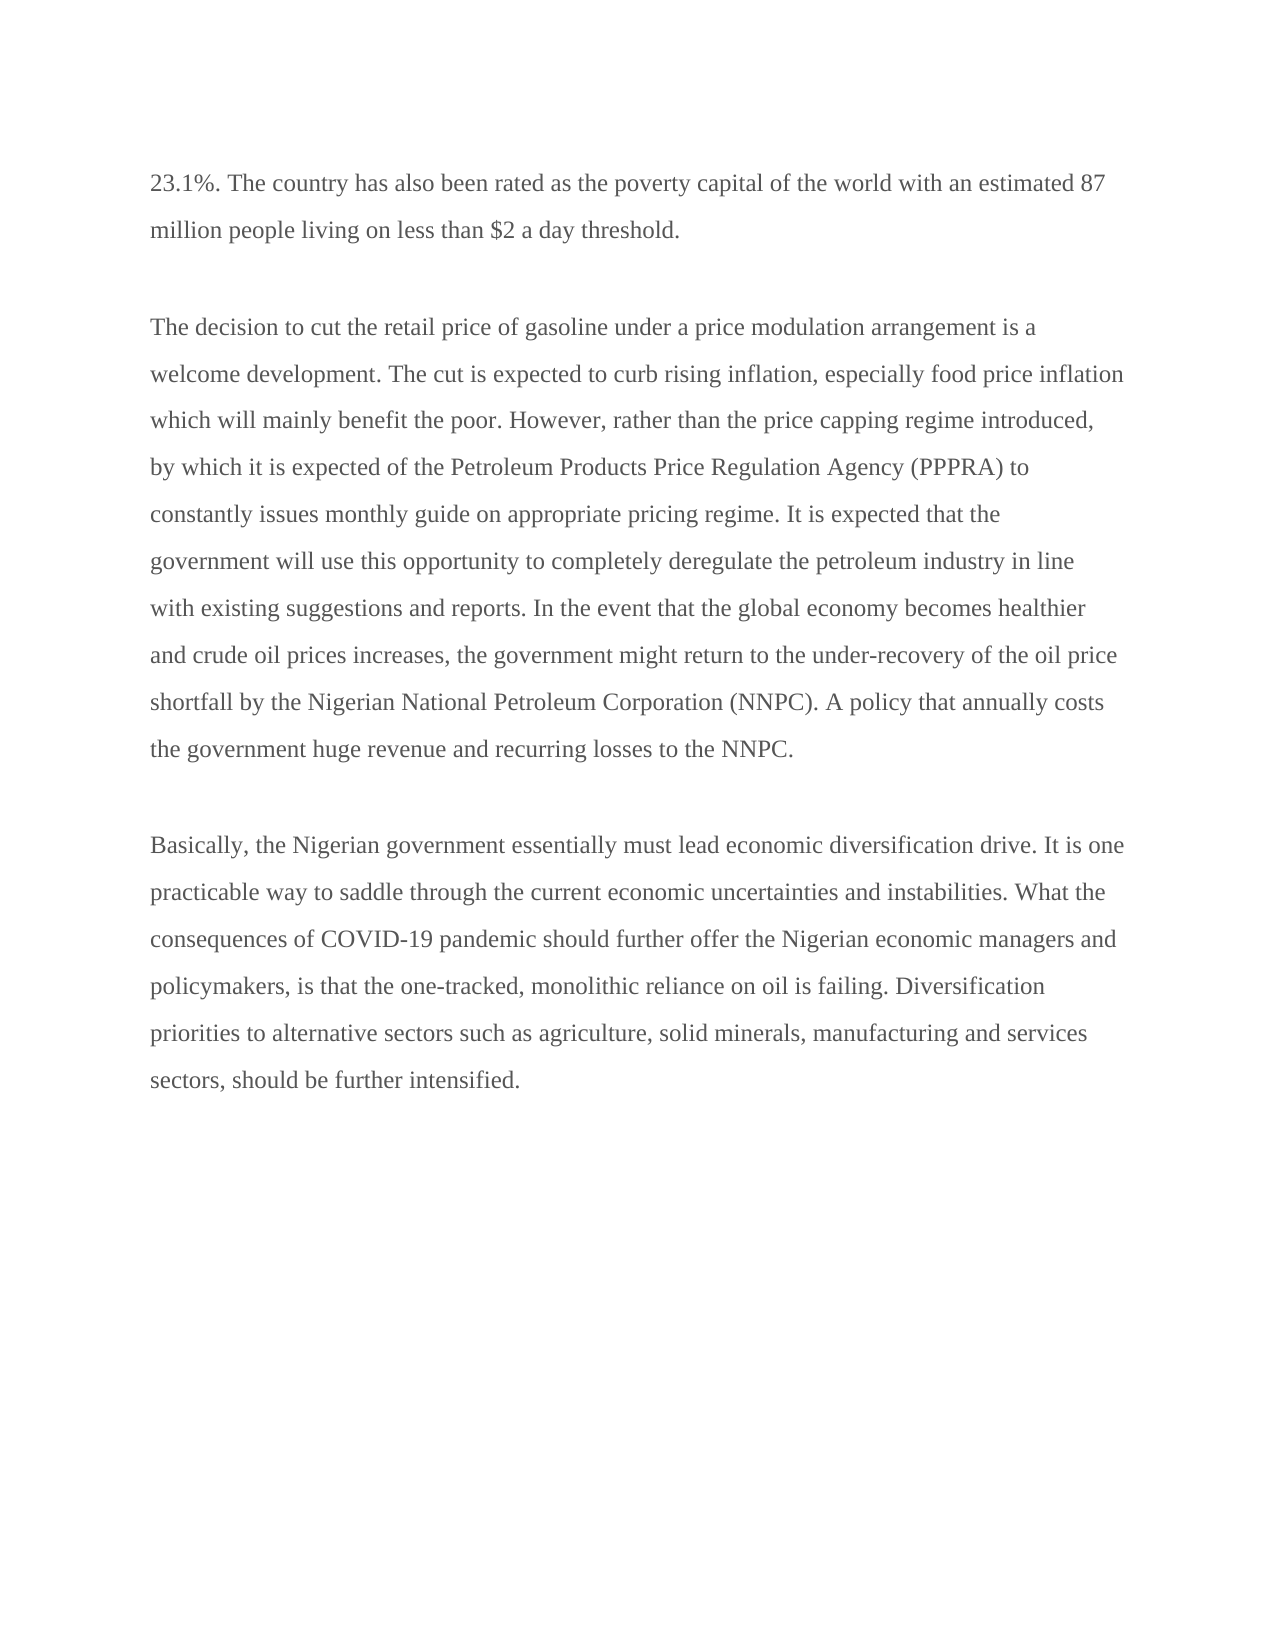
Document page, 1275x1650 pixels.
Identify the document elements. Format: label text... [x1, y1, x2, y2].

text Basically, the Nigerian government essentially must lead economic diversification drive. It is one practicable way to saddle through the current economic uncertainties and instabilities. What the consequences of COVID-19 pandemic should further offer the Nigerian economic managers and policymakers, is that the one-tracked, monolithic reliance on oil is failing. Diversification priorities to alternative sectors such as agriculture, solid minerals, manufacturing and services sectors, should be further intensified. [150, 812, 1125, 1094]
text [150, 150, 1125, 244]
text The decision to cut the retail price of gasoline under a price modulation arrangement is a welcome development. The cut is expected to curb rising inflation, especially food price inflation which will mainly benefit the poor. However, rather than the price capping regime introduced, by which it is expected of the Petroleum Products Price Regulation Agency (PPPRA) to constantly issues monthly guide on appropriate pricing regime. It is expected that the government will use this opportunity to completely deregulate the petroleum industry in line with existing suggestions and reports. In the event that the global economy becomes healthier and crude oil prices increases, the government might return to the under-recovery of the oil price shortfall by the Nigerian National Petroleum Corporation (NNPC). A policy that annually costs the government huge revenue and recurring losses to the NNPC. [150, 294, 1125, 762]
